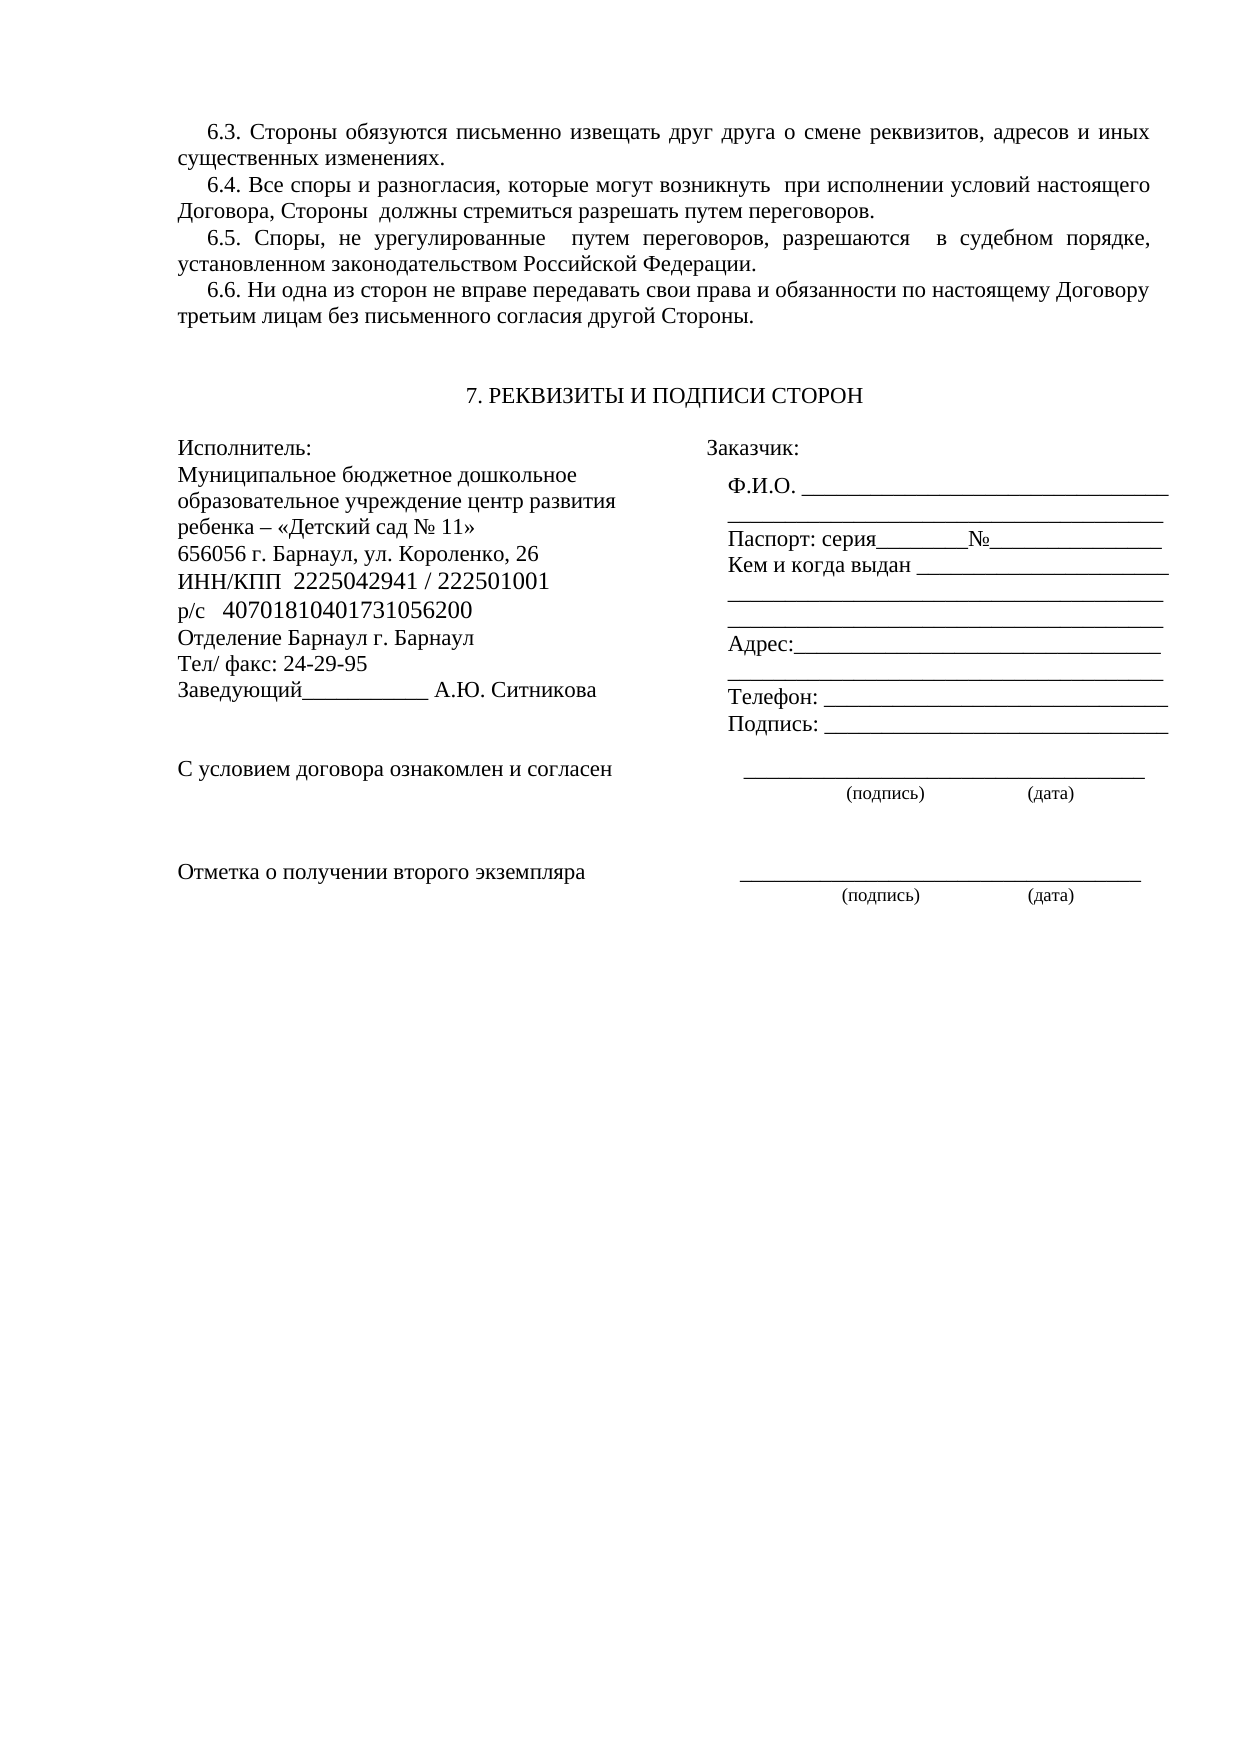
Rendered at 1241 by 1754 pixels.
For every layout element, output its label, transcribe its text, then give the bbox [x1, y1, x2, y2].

text р/с 40701810401731056200 [177, 595, 713, 624]
text С условием договора ознакомлен и согласен ___________________________________ [177, 755, 1152, 782]
text Муниципальное бюджетное дошкольное [177, 461, 1152, 487]
text (подпись) (дата) [177, 782, 1152, 803]
text ИНН/КПП 2225042941 / 222501001 [177, 566, 713, 595]
text Исполнитель: Заказчик: [177, 434, 1152, 461]
text (подпись) (дата) [177, 884, 1152, 906]
text . Барнаул, ул. Короленко, 26 [177, 540, 713, 566]
text 7. РЕКВИЗИТЫ И ПОДПИСИ СТОРОН [177, 382, 1152, 408]
text Тел/ факс: 24-29-95 [177, 650, 713, 676]
text 6.6. Ни одна из сторон не вправе передавать свои права и обязанности по настоящему Договору третьим лицам без письменного согласия другой Стороны. [177, 276, 1152, 329]
text ребенка – «Детский сад № 11» [177, 513, 713, 540]
text 6.3. Стороны обязуются письменно извещать друг друга о смене реквизитов, адресов и иных существенных изменениях. [177, 118, 1152, 171]
text Заведующий___________ А.Ю. Ситникова [177, 676, 713, 703]
text Отделение Барнаул г. Барнаул [177, 624, 713, 650]
text образовательное учреждение центр развития [177, 487, 713, 513]
text 6.4. Все споры и разногласия, которые могут возникнуть при исполнении условий настоящего Договора, Стороны должны стремиться разрешать путем переговоров. [177, 171, 1152, 223]
text Отметка о получении второго экземпляра ___________________________________ [177, 858, 1152, 884]
text 6.5. Споры, не урегулированные путем переговоров, разрешаются в судебном порядке, установленном законодательством Российской Федерации. [177, 223, 1152, 276]
